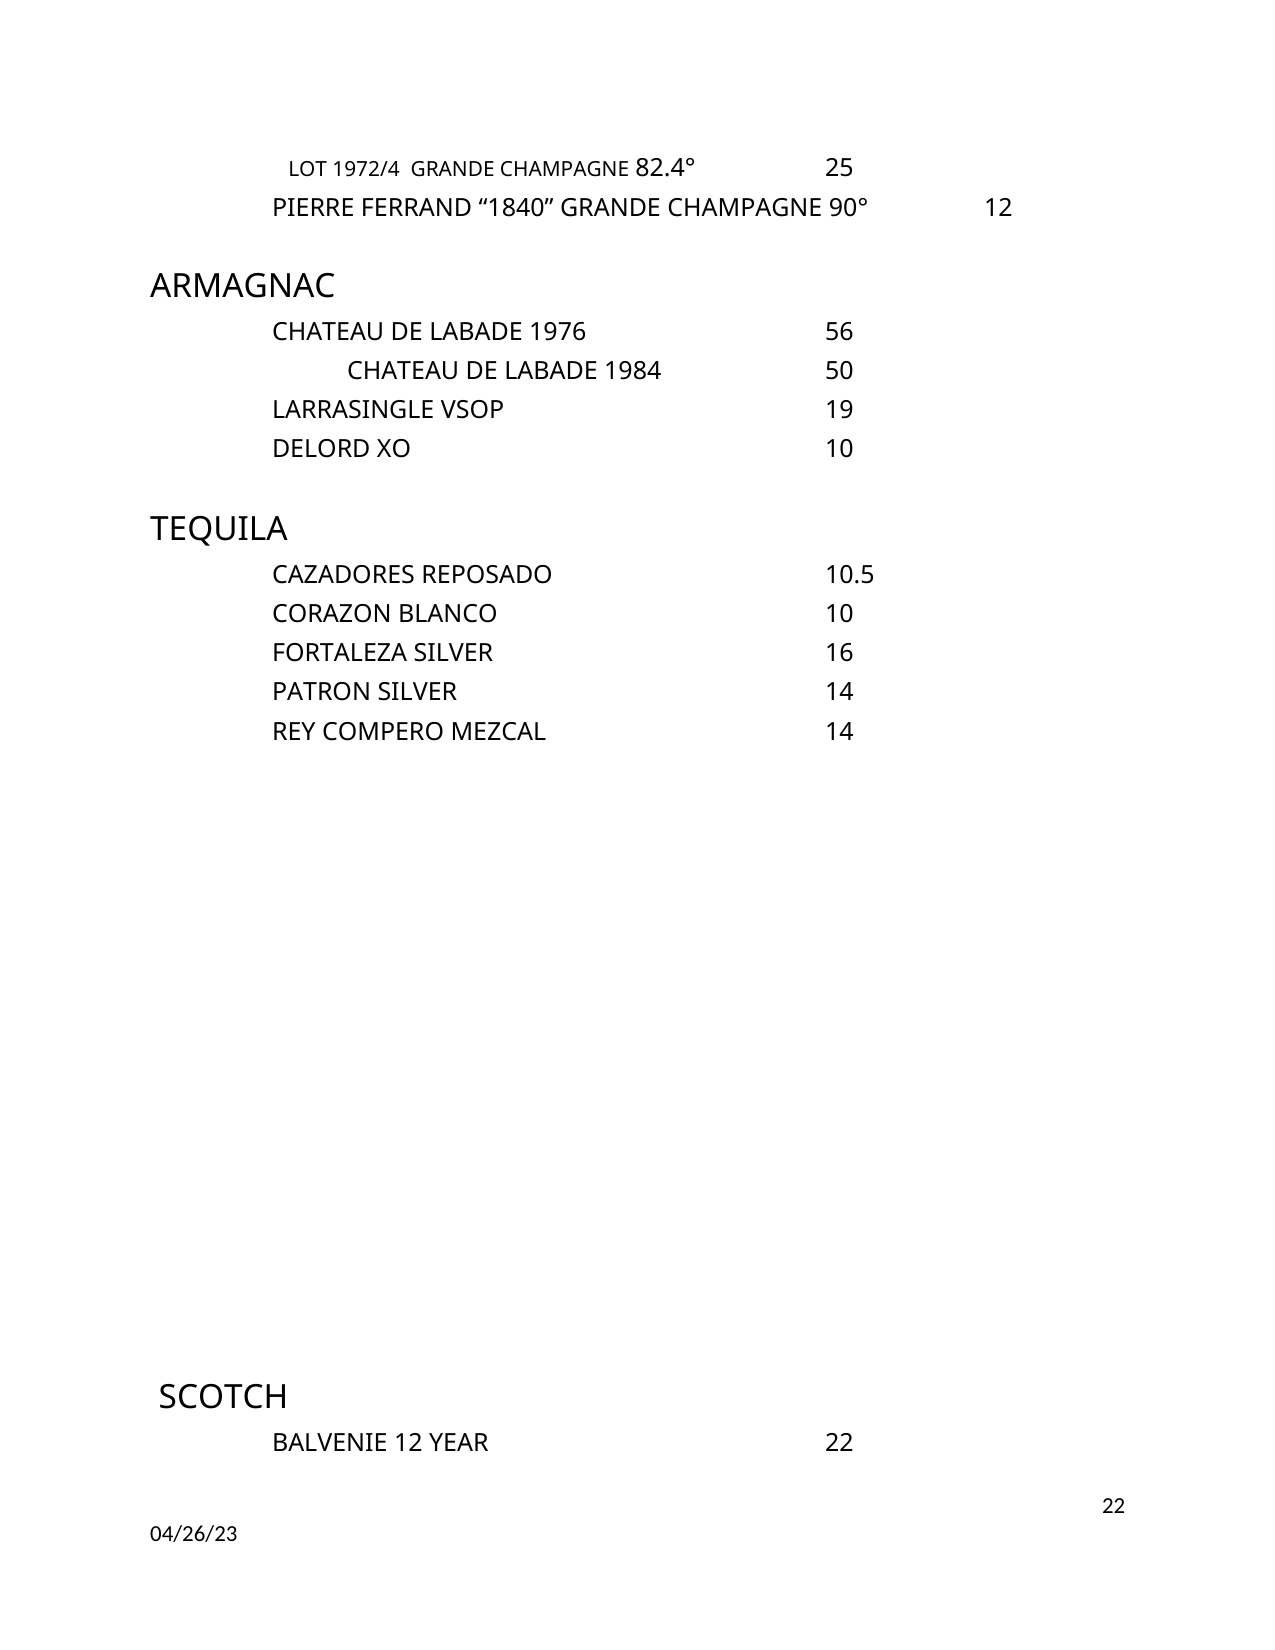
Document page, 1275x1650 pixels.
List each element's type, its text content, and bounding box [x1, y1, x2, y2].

text CHATEAU DE LABADE 1976 56 CHATEAU DE LABADE 1984 50 [150, 314, 1125, 387]
text CAZADORES REPOSADO 10.5 [150, 556, 1125, 591]
text SCOTCH [150, 1373, 1125, 1418]
text DELORD XO 10 [150, 431, 1125, 465]
text REY COMPERO MEZCAL 14 [150, 713, 1125, 747]
text CORAZON BLANCO 10 [150, 596, 1125, 630]
text TEQUILA [150, 504, 1125, 550]
text FORTALEZA SILVER 16 [150, 635, 1125, 669]
text BALVENIE 12 YEAR 22 [150, 1425, 1125, 1459]
text LARRASINGLE VSOP 19 [150, 392, 1125, 426]
text ARMAGNAC [150, 261, 1125, 307]
text LOT 1972/4 GRANDE CHAMPAGNE 82.4° 25 [150, 150, 1125, 184]
text PATRON SILVER 14 [150, 674, 1125, 708]
text PIERRE FERRAND “1840” GRANDE CHAMPAGNE 90° 12 [150, 189, 1125, 223]
